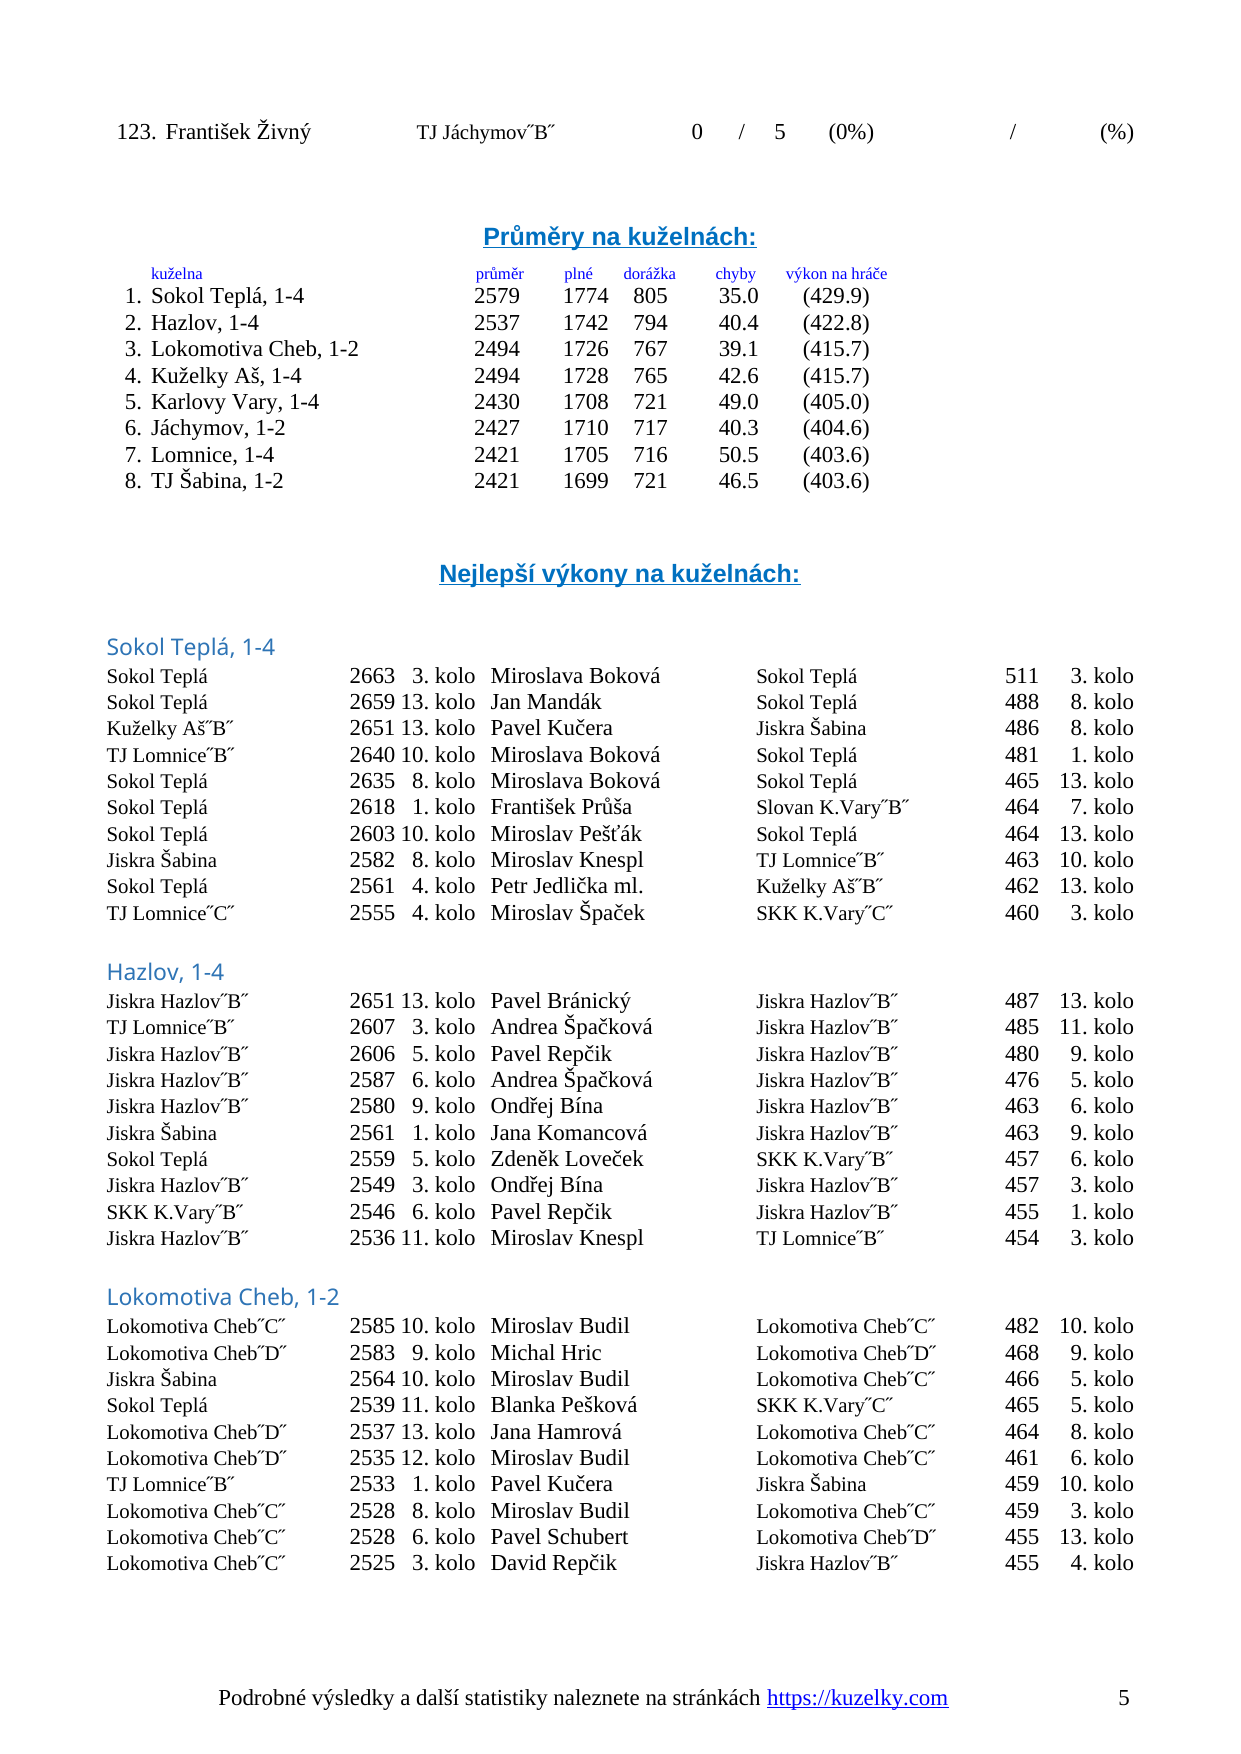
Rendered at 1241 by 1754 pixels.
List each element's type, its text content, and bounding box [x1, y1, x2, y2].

text Sokol Teplá 2659 13. kolo Jan Mandák Sokol Teplá 488 8. kolo [106, 688, 1134, 714]
text Průměry na kuželnách: [94, 222, 1145, 251]
text Jiskra Hazlov˝B˝ 2580 9. kolo Ondřej Bína Jiskra Hazlov˝B˝ 463 6. kolo [106, 1092, 1134, 1119]
text Jiskra Hazlov˝B˝ 2587 6. kolo Andrea Špačková Jiskra Hazlov˝B˝ 476 5. kolo [106, 1066, 1134, 1092]
text Lokomotiva Cheb˝C˝ 2585 10. kolo Miroslav Budil Lokomotiva Cheb˝C˝ 482 10. kolo [106, 1312, 1134, 1339]
text Lokomotiva Cheb˝C˝ 2528 8. kolo Miroslav Budil Lokomotiva Cheb˝C˝ 459 3. kolo [106, 1497, 1134, 1523]
text TJ Lomnice˝C˝ 2555 4. kolo Miroslav Špaček SKK K.Vary˝C˝ 460 3. kolo [106, 899, 1134, 925]
text 2. Hazlov, 1-4 2537 1742 794 40.4 (422.8) [106, 309, 1134, 335]
text Jiskra Šabina 2561 1. kolo Jana Komancová Jiskra Hazlov˝B˝ 463 9. kolo [106, 1119, 1134, 1145]
text Jiskra Hazlov˝B˝ 2651 13. kolo Pavel Bránický Jiskra Hazlov˝B˝ 487 13. kolo [106, 987, 1134, 1013]
text Lokomotiva Cheb˝D˝ 2583 9. kolo Michal Hric Lokomotiva Cheb˝D˝ 468 9. kolo [106, 1339, 1134, 1365]
text Sokol Teplá 2663 3. kolo Miroslava Boková Sokol Teplá 511 3. kolo [106, 662, 1134, 688]
text Lokomotiva Cheb˝D˝ 2537 13. kolo Jana Hamrová Lokomotiva Cheb˝C˝ 464 8. kolo [106, 1418, 1134, 1444]
text TJ Lomnice˝B˝ 2533 1. kolo Pavel Kučera Jiskra Šabina 459 10. kolo [106, 1470, 1134, 1497]
text Lokomotiva Cheb˝D˝ 2535 12. kolo Miroslav Budil Lokomotiva Cheb˝C˝ 461 6. kolo [106, 1444, 1134, 1470]
text Nejlepší výkony na kuželnách: [94, 559, 1145, 587]
text 8. TJ Šabina, 1-2 2421 1699 721 46.5 (403.6) [106, 467, 1134, 493]
text 7. Lomnice, 1-4 2421 1705 716 50.5 (403.6) [106, 441, 1134, 467]
text Sokol Teplá 2618 1. kolo František Průša Slovan K.Vary˝B˝ 464 7. kolo [106, 793, 1134, 820]
text Jiskra Šabina 2582 8. kolo Miroslav Knespl TJ Lomnice˝B˝ 463 10. kolo [106, 846, 1134, 872]
text Sokol Teplá 2603 10. kolo Miroslav Pešťák Sokol Teplá 464 13. kolo [106, 820, 1134, 846]
text Jiskra Hazlov˝B˝ 2606 5. kolo Pavel Repčik Jiskra Hazlov˝B˝ 480 9. kolo [106, 1040, 1134, 1066]
text Sokol Teplá 2559 5. kolo Zdeněk Loveček SKK K.Vary˝B˝ 457 6. kolo [106, 1145, 1134, 1171]
text TJ Lomnice˝B˝ 2607 3. kolo Andrea Špačková Jiskra Hazlov˝B˝ 485 11. kolo [106, 1013, 1134, 1040]
text 6. Jáchymov, 1-2 2427 1710 717 40.3 (404.6) [106, 414, 1134, 441]
text Sokol Teplá 2561 4. kolo Petr Jedlička ml. Kuželky Aš˝B˝ 462 13. kolo [106, 872, 1134, 899]
text 5. Karlovy Vary, 1-4 2430 1708 721 49.0 (405.0) [106, 388, 1134, 414]
text Jiskra Hazlov˝B˝ 2536 11. kolo Miroslav Knespl TJ Lomnice˝B˝ 454 3. kolo [106, 1224, 1134, 1251]
text 3. Lokomotiva Cheb, 1-2 2494 1726 767 39.1 (415.7) [106, 335, 1134, 362]
text kuželna průměr plné dorážka chyby výkon na hráče [106, 263, 1134, 283]
text 1. Sokol Teplá, 1-4 2579 1774 805 35.0 (429.9) [106, 283, 1134, 309]
subtitle Sokol Teplá, 1-4 [106, 630, 1134, 662]
text Lokomotiva Cheb˝C˝ 2528 6. kolo Pavel Schubert Lokomotiva Cheb˝D˝ 455 13. kolo [106, 1523, 1134, 1549]
text TJ Lomnice˝B˝ 2640 10. kolo Miroslava Boková Sokol Teplá 481 1. kolo [106, 741, 1134, 767]
subtitle Lokomotiva Cheb, 1-2 [106, 1281, 1134, 1312]
text 4. Kuželky Aš, 1-4 2494 1728 765 42.6 (415.7) [106, 362, 1134, 388]
text Sokol Teplá 2635 8. kolo Miroslava Boková Sokol Teplá 465 13. kolo [106, 767, 1134, 793]
text Lokomotiva Cheb˝C˝ 2525 3. kolo David Repčik Jiskra Hazlov˝B˝ 455 4. kolo [106, 1549, 1134, 1576]
text Jiskra Šabina 2564 10. kolo Miroslav Budil Lokomotiva Cheb˝C˝ 466 5. kolo [106, 1365, 1134, 1391]
text SKK K.Vary˝B˝ 2546 6. kolo Pavel Repčik Jiskra Hazlov˝B˝ 455 1. kolo [106, 1198, 1134, 1224]
text Jiskra Hazlov˝B˝ 2549 3. kolo Ondřej Bína Jiskra Hazlov˝B˝ 457 3. kolo [106, 1171, 1134, 1198]
text Sokol Teplá 2539 11. kolo Blanka Pešková SKK K.Vary˝C˝ 465 5. kolo [106, 1391, 1134, 1418]
text Kuželky Aš˝B˝ 2651 13. kolo Pavel Kučera Jiskra Šabina 486 8. kolo [106, 714, 1134, 741]
subtitle Hazlov, 1-4 [106, 956, 1134, 987]
text 123. František Živný TJ Jáchymov˝B˝ 0 / 5 (0%) / (%) [106, 118, 1134, 144]
